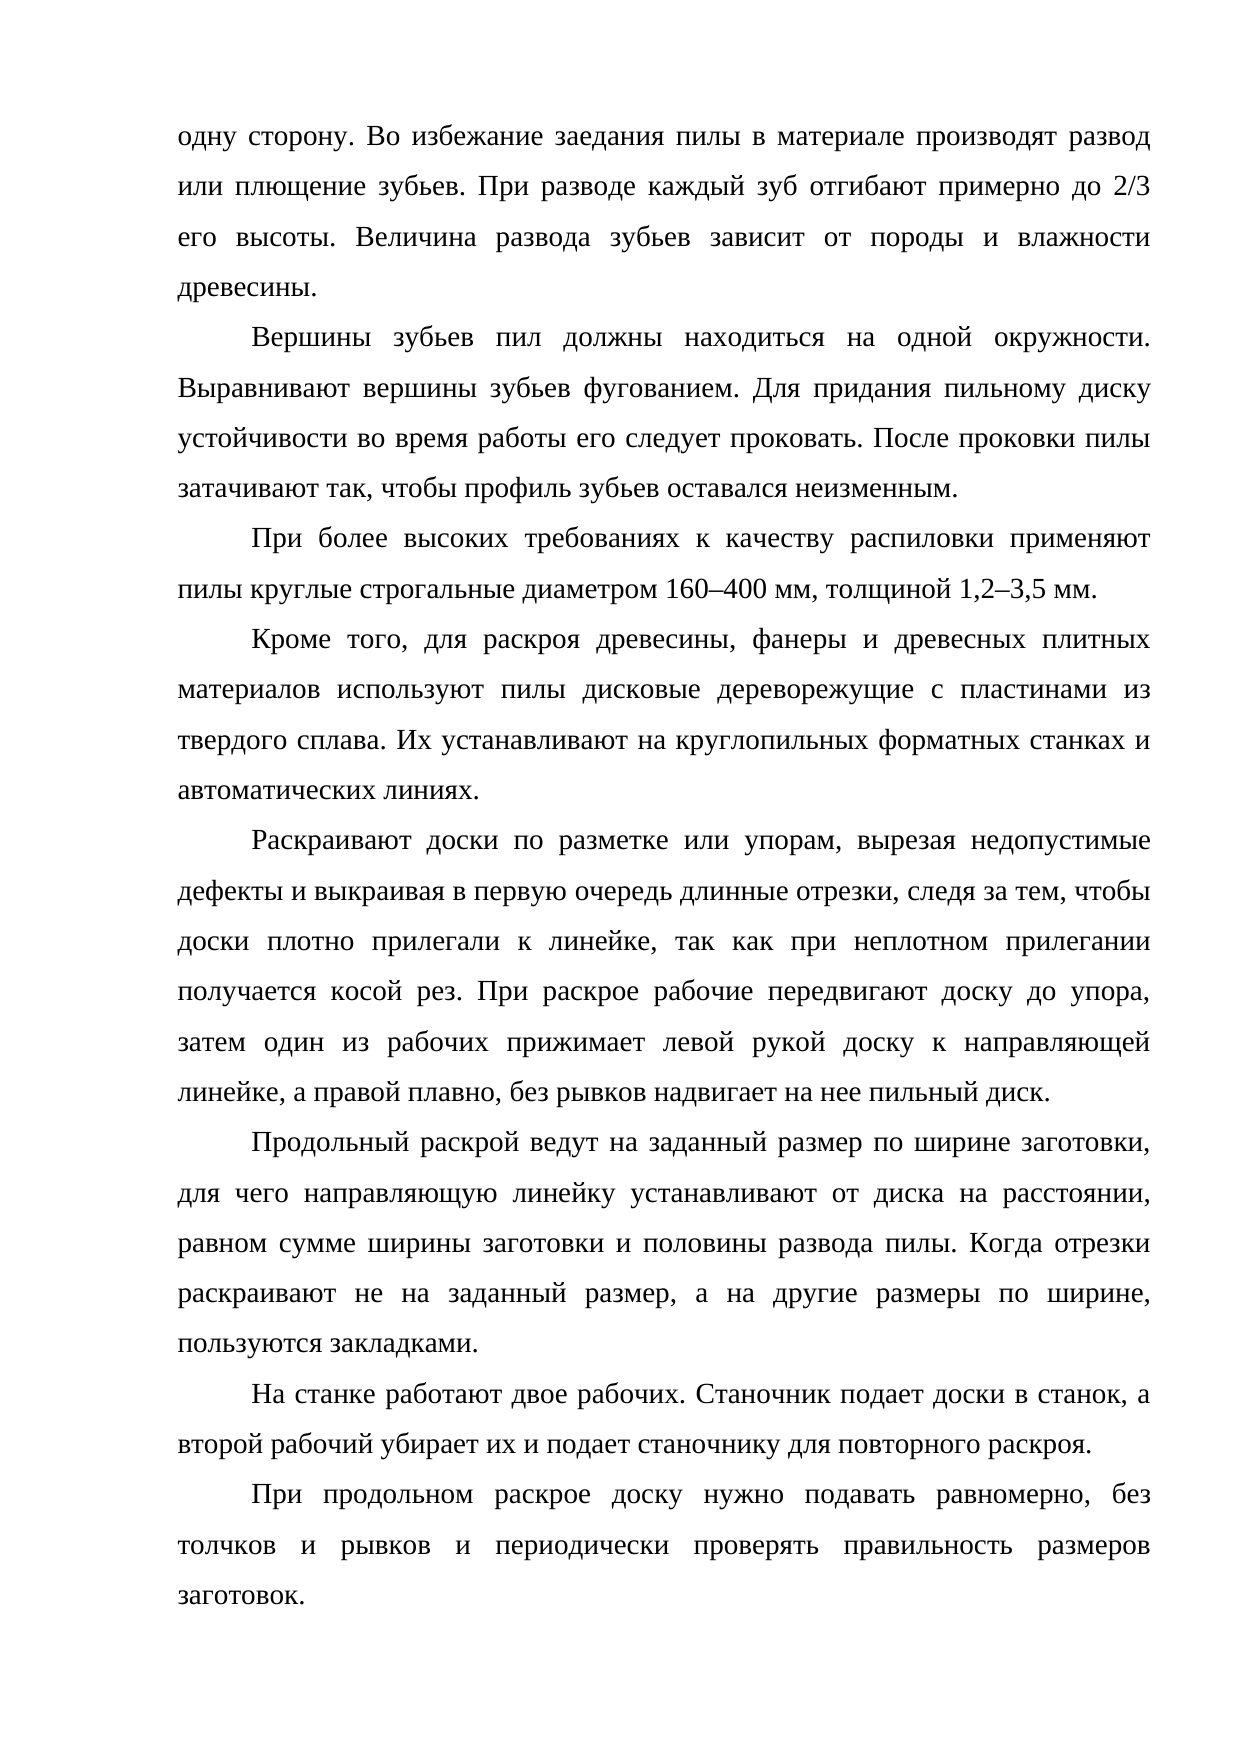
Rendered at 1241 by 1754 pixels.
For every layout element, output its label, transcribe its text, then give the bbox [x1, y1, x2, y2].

text Раскраивают доски по разметке или упорам, вырезая недопустимые дефекты и выкраивая в первую очередь длинные отрезки, следя за тем, чтобы доски плотно прилегали к линейке, так как при неплотном прилегании получается косой рез. При раскрое рабочие передвигают доску до упора, затем один из рабочих прижимает левой рукой доску к направляющей линейке, а правой плавно, без рывков надвигает на нее пильный диск. [177, 822, 1152, 1108]
text Продольный раскрой ведут на заданный размер по ширине заготовки, для чего направляющую линейку устанавливают от диска на расстоянии, равном сумме ширины заготовки и половины развода пилы. Когда отрезки раскраивают не на заданный размер, а на другие размеры по ширине, пользуются закладками. [177, 1124, 1152, 1359]
text При продольном раскрое доску нужно подавать равномерно, без толчков и рывков и периодически проверять правильность размеров заготовок. [177, 1477, 1152, 1611]
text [177, 118, 1152, 303]
text При более высоких требованиях к качеству распиловки применяют пилы круглые строгальные диаметром 160–400 мм, толщиной 1,2–3,5 мм. [177, 521, 1152, 604]
text На станке работают двое рабочих. Станочник подает доски в станок, а второй рабочий убирает их и подает станочнику для повторного раскроя. [177, 1376, 1152, 1460]
text Вершины зубьев пил должны находиться на одной окружности. Выравнивают вершины зубьев фугованием. Для придания пильному диску устойчивости во время работы его следует проковать. После проковки пилы затачивают так, чтобы профиль зубьев оставался неизменным. [177, 319, 1152, 504]
text Кроме того, для раскроя древесины, фанеры и древесных плитных материалов используют пилы дисковые дереворежущие с пластинами из твердого сплава. Их устанавливают на круглопильных форматных станках и автоматических линиях. [177, 621, 1152, 806]
